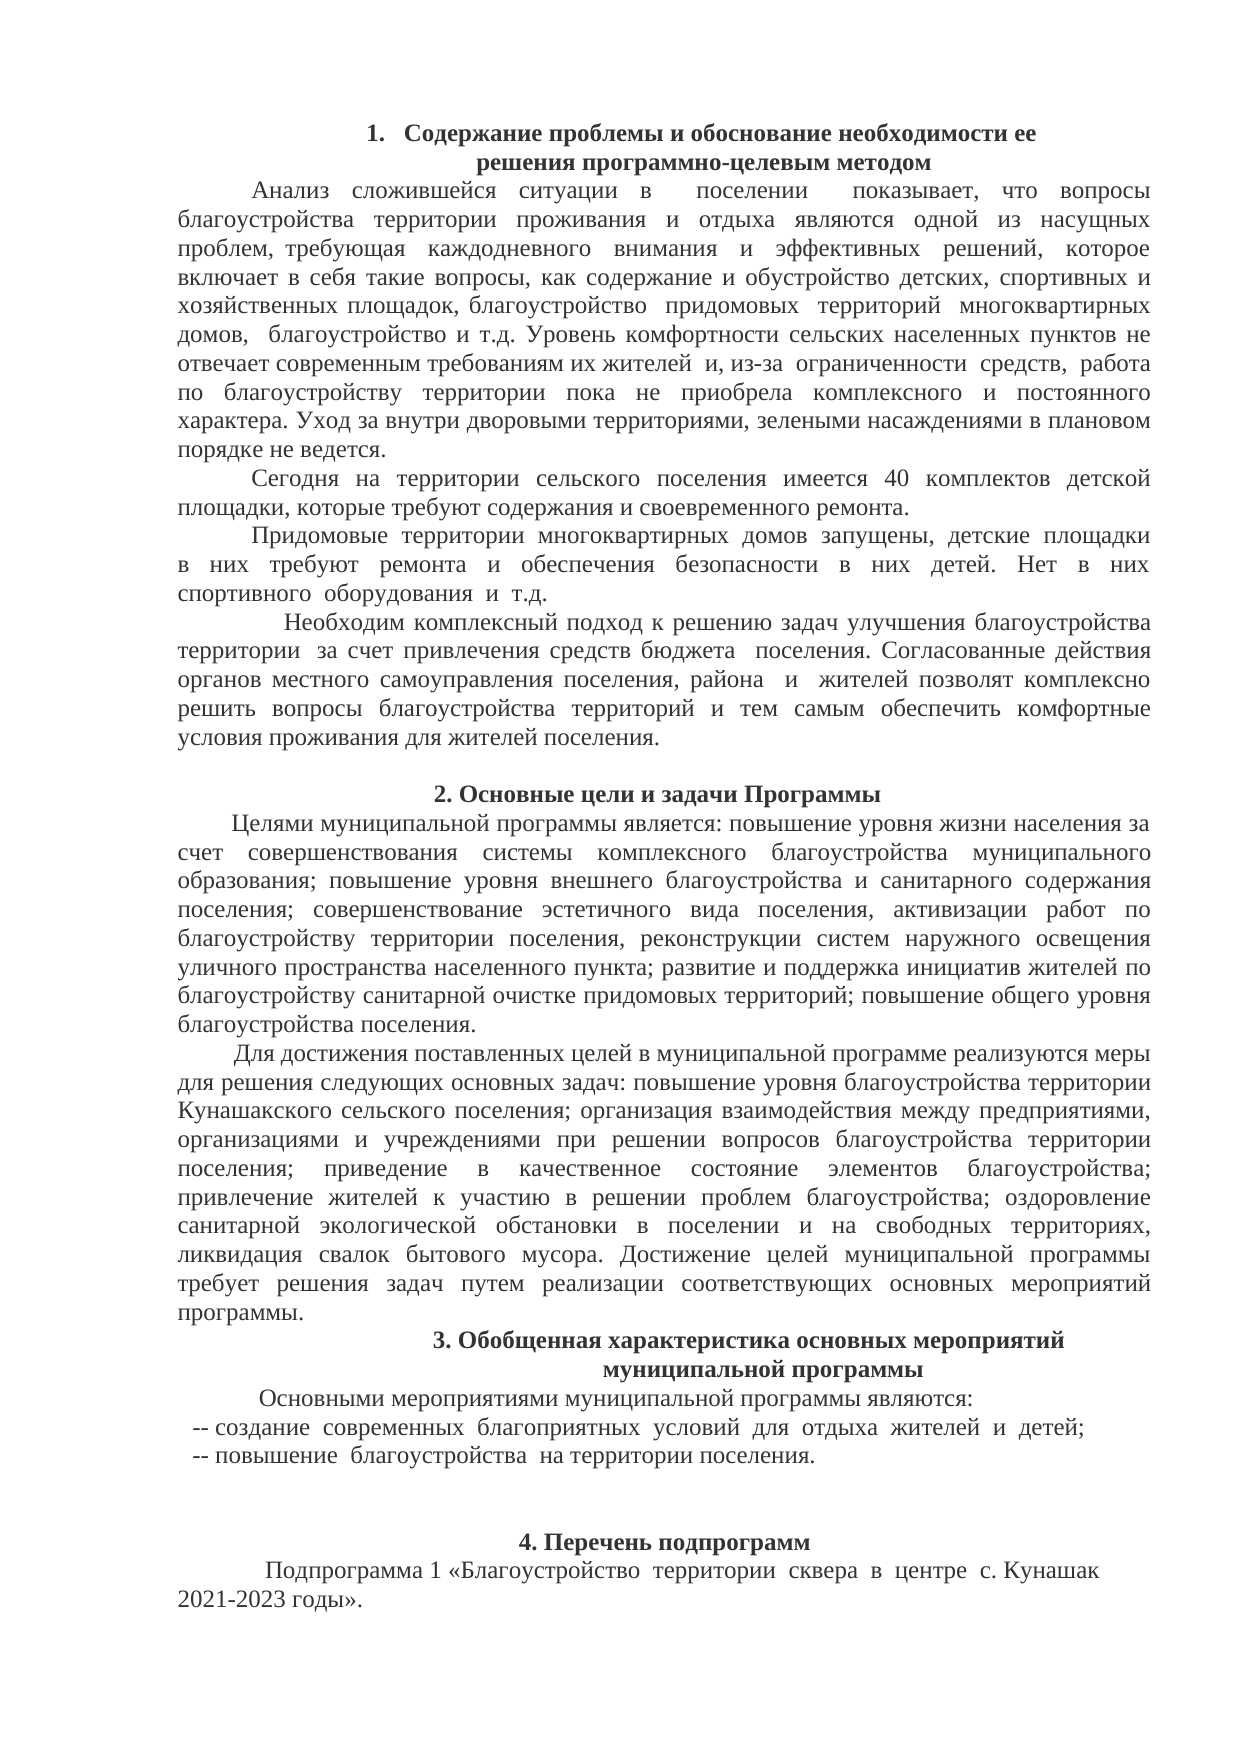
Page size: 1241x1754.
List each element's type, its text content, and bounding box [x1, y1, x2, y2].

text решения программно-целевым методом [288, 147, 1152, 176]
text 3. Обобщенная характеристика основных мероприятий муниципальной программы [118, 1326, 1152, 1383]
text 4. Перечень подпрограмм [177, 1527, 1152, 1556]
text Необходим комплексный подход к решению задач улучшения благоустройства территории за счет привлечения средств бюджета поселения. Согласованные действия органов местного самоуправления поселения, района и жителей позволят комплексно решить вопросы благоустройства территорий и тем самым обеспечить комфортные условия проживания для жителей поселения. [177, 607, 1152, 751]
text Анализ сложившейся ситуации в поселении показывает, что вопросы благоустройства территории проживания и отдыха являются одной из насущных проблем, требующая каждодневного внимания и эффективных решений, которое включает в себя такие вопросы, как содержание и обустройство детских, спортивных и хозяйственных площадок, благоустройство придомовых территорий многоквартирных домов, благоустройство и т.д. Уровень комфортности сельских населенных пунктов не отвечает современным требованиям их жителей и, из-за ограниченности средств, работа по благоустройству территории пока не приобрела комплексного и постоянного характера. Уход за внутри дворовыми территориями, зелеными насаждениями в плановом порядке не ведется. [177, 176, 1152, 463]
text Сегодня на территории сельского поселения имеется 40 комплектов детской площадки, которые требуют содержания и своевременного ремонта. [177, 463, 1152, 521]
text Придомовые территории многоквартирных домов запущены, детские площадки в них требуют ремонта и обеспечения безопасности в них детей. Нет в них спортивного оборудования и т.д. [177, 521, 1152, 607]
text -- создание современных благоприятных условий для отдыха жителей и детей; [118, 1412, 1152, 1441]
text Основными мероприятиями муниципальной программы являются: [118, 1383, 1152, 1412]
text -- повышение благоустройства на территории поселения. [118, 1441, 1152, 1469]
text Для достижения поставленных целей в муниципальной программе реализуются меры для решения следующих основных задач: повышение уровня благоустройства территории Кунашакского сельского поселения; организация взаимодействия между предприятиями, организациями и учреждениями при решении вопросов благоустройства территории поселения; приведение в качественное состояние элементов благоустройства; привлечение жителей к участию в решении проблем благоустройства; оздоровление санитарной экологической обстановки в поселении и на свободных территориях, ликвидация свалок бытового мусора. Достижение целей муниципальной программы требует решения задач путем реализации соответствующих основных мероприятий программы. [177, 1038, 1152, 1326]
list Содержание проблемы и обоснование необходимости ее [251, 118, 1152, 147]
text 2. Основные цели и задачи Программы [177, 779, 1152, 808]
text Целями муниципальной программы является: повышение уровня жизни населения за счет совершенствования системы комплексного благоустройства муниципального образования; повышение уровня внешнего благоустройства и санитарного содержания поселения; совершенствование эстетичного вида поселения, активизации работ по благоустройству территории поселения, реконструкции систем наружного освещения уличного пространства населенного пункта; развитие и поддержка инициатив жителей по благоустройству санитарной очистке придомовых территорий; повышение общего уровня благоустройства поселения. [177, 808, 1152, 1038]
text Подпрограмма 1 «Благоустройство территории сквера в центре с. Кунашак 2021-2023 годы». [177, 1556, 1152, 1613]
